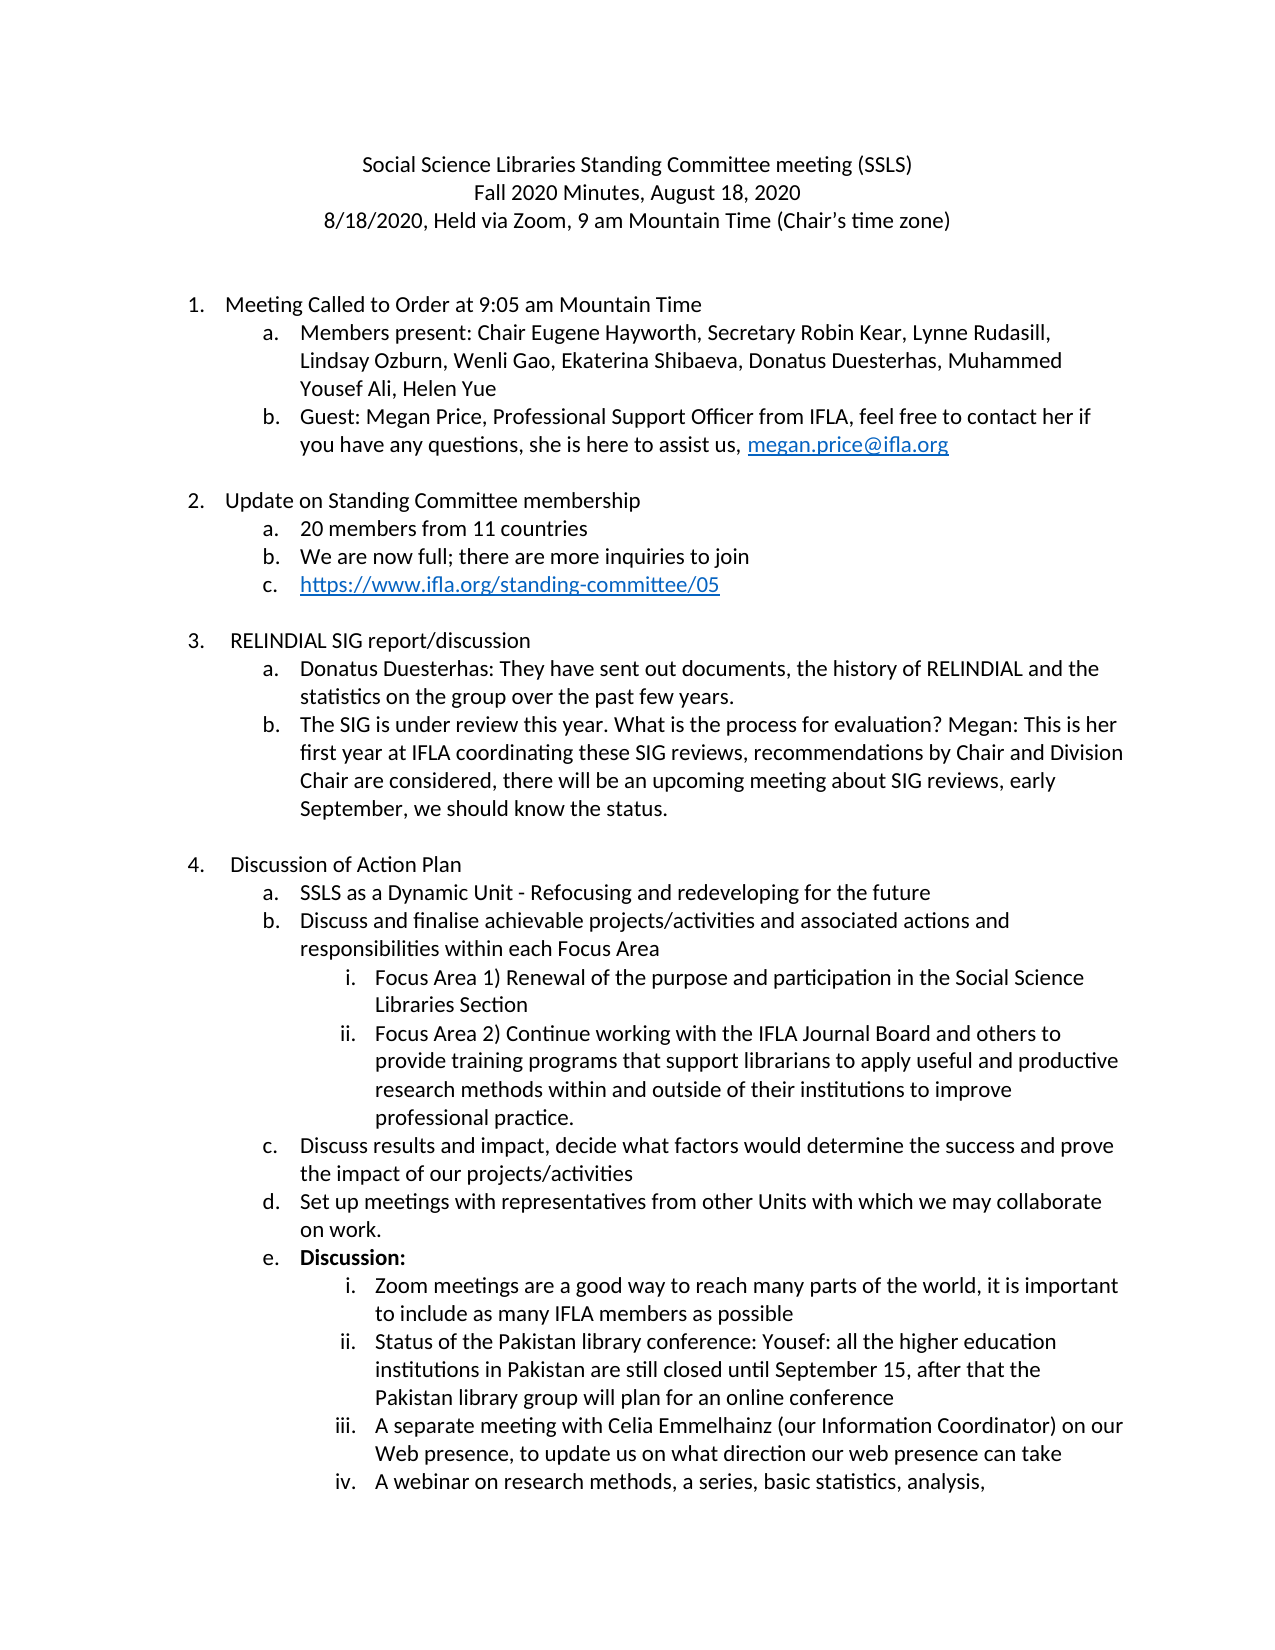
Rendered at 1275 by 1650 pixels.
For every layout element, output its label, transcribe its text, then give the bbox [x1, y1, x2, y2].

list Meeting Called to Order at 9:05 am Mountain Time [187, 290, 1125, 318]
list A separate meeting with Celia Emmelhainz (our Information Coordinator) on our Web presence, to update us on what direction our web presence can take [356, 1411, 1125, 1467]
list 20 members from 11 countries [262, 514, 1125, 542]
list Discuss results and impact, decide what factors would determine the success and prove the impact of our projects/activities [262, 1131, 1125, 1187]
list A webinar on research methods, a series, basic statistics, analysis, [356, 1467, 1125, 1495]
list SSLS as a Dynamic Unit - Refocusing and redeveloping for the future [262, 878, 1125, 907]
list Status of the Pakistan library conference: Yousef: all the higher education institutions in Pakistan are still closed until September 15, after that the Pakistan library group will plan for an online conference [356, 1327, 1125, 1411]
list https://www.ifla.org/standing-committee/05 [262, 570, 1125, 598]
list Focus Area 1) Renewal of the purpose and participation in the Social Science Libraries Section [356, 963, 1125, 1019]
list Guest: Megan Price, Professional Support Officer from IFLA, feel free to contact her if you have any questions, she is here to assist us, megan.price@ifla.org [262, 402, 1125, 458]
list Set up meetings with representatives from other Units with which we may collaborate on work. [262, 1187, 1125, 1243]
text Social Science Libraries Standing Committee meeting (SSLS) [150, 150, 1125, 178]
list Update on Standing Committee membership [187, 486, 1125, 514]
list The SIG is under review this year. What is the process for evaluation? Megan: This is her first year at IFLA coordinating these SIG reviews, recommendations by Chair and Division Chair are considered, there will be an upcoming meeting about SIG reviews, early September, we should know the status. [262, 710, 1125, 822]
list Donatus Duesterhas: They have sent out documents, the history of RELINDIAL and the statistics on the group over the past few years. [262, 654, 1125, 710]
list Discuss and finalise achievable projects/activities and associated actions and responsibilities within each Focus Area [262, 907, 1125, 963]
list Zoom meetings are a good way to reach many parts of the world, it is important to include as many IFLA members as possible [356, 1271, 1125, 1327]
list Discussion: [262, 1243, 1125, 1271]
list We are now full; there are more inquiries to join [262, 542, 1125, 570]
text Fall 2020 Minutes, August 18, 2020 [150, 178, 1125, 206]
list Discussion of Action Plan [187, 851, 1125, 878]
text 8/18/2020, Held via Zoom, 9 am Mountain Time (Chair’s time zone) [150, 206, 1125, 234]
list RELINDIAL SIG report/discussion [187, 626, 1125, 654]
list Focus Area 2) Continue working with the IFLA Journal Board and others to provide training programs that support librarians to apply useful and productive research methods within and outside of their institutions to improve professional practice. [356, 1019, 1125, 1131]
list Members present: Chair Eugene Hayworth, Secretary Robin Kear, Lynne Rudasill, Lindsay Ozburn, Wenli Gao, Ekaterina Shibaeva, Donatus Duesterhas, Muhammed Yousef Ali, Helen Yue [262, 318, 1125, 402]
